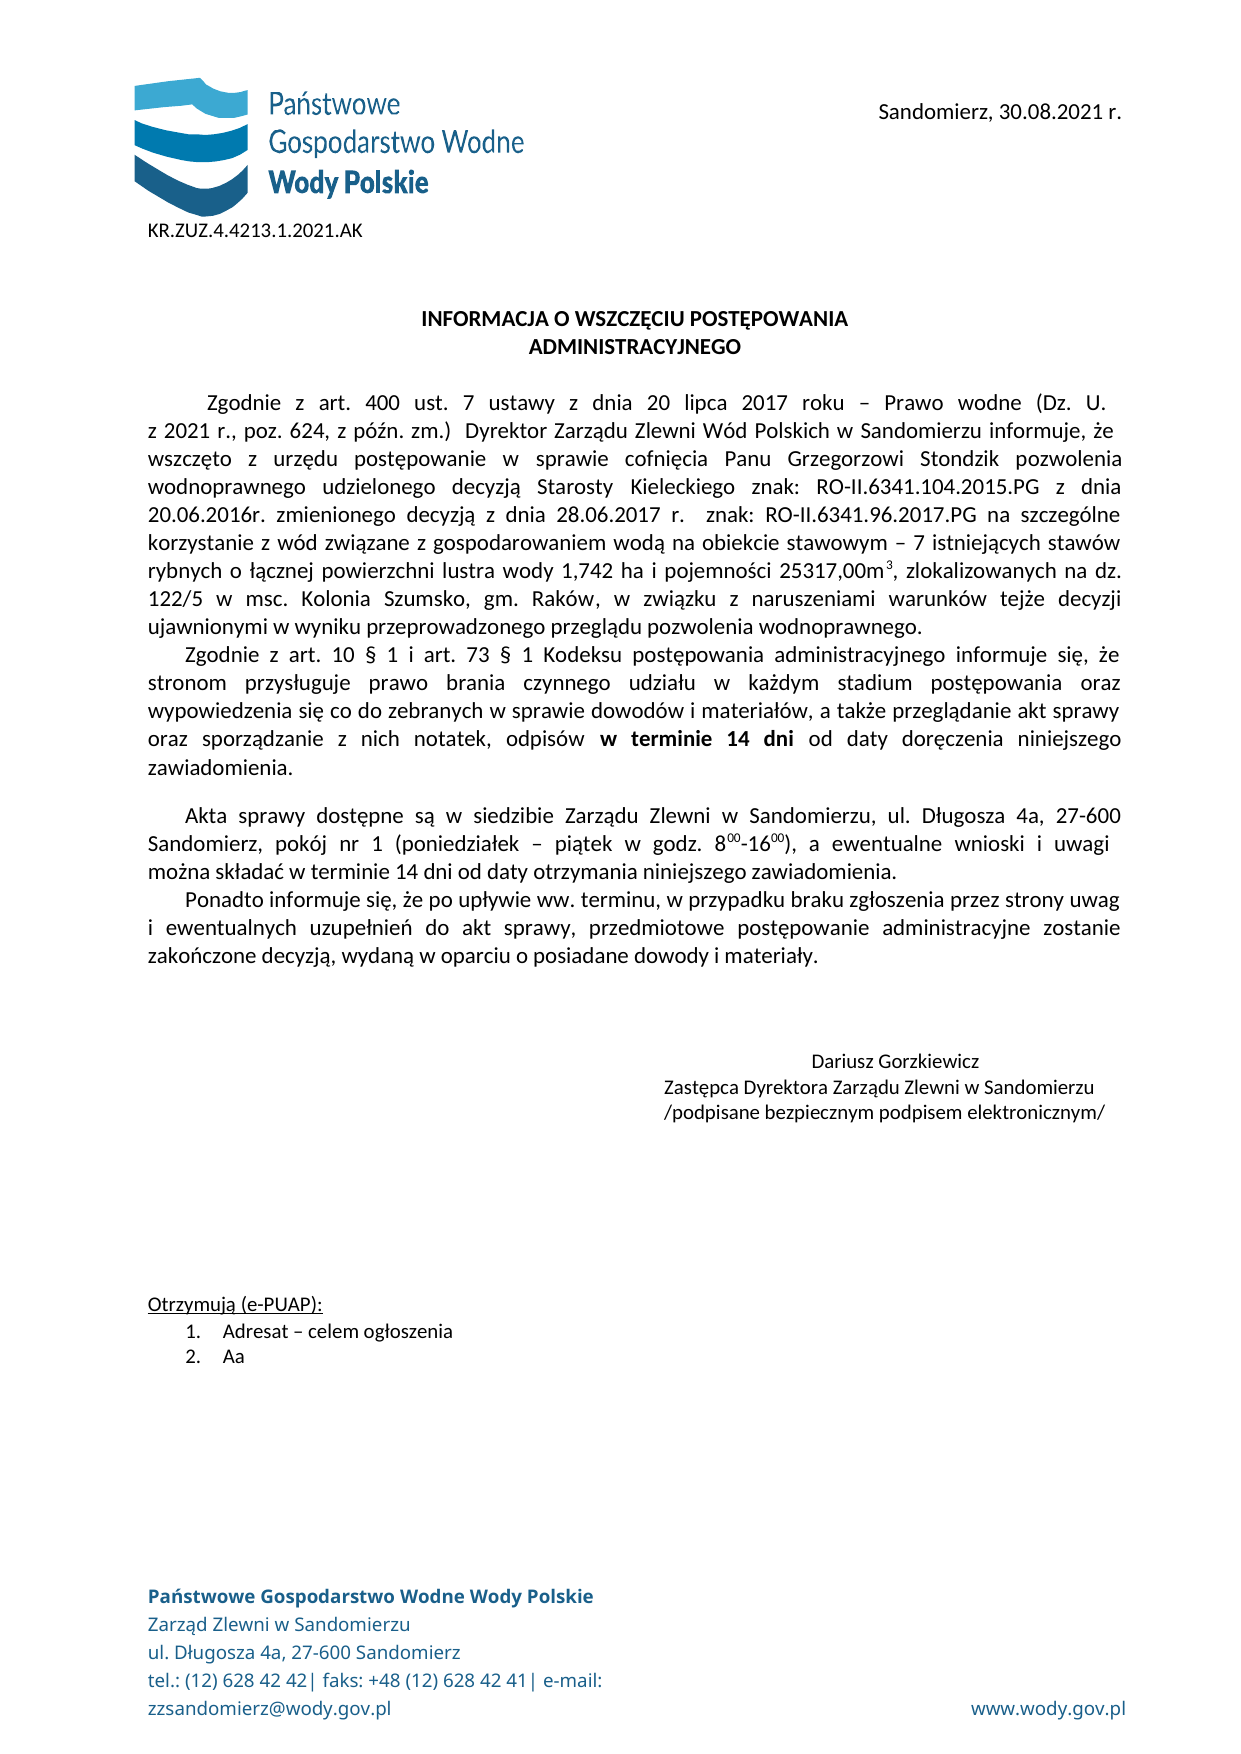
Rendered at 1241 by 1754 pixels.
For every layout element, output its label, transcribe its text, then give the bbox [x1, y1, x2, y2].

text Dariusz Gorzkiewicz [738, 1048, 1122, 1074]
text Otrzymują (e-PUAP): [148, 1291, 1122, 1316]
text Zgodnie z art. 400 ust. 7 ustawy z dnia 20 lipca 2017 roku – Prawo wodne (Dz. U. z 2021 r., poz. 624, z późn. zm.) Dyrektor Zarządu Zlewni Wód Polskich w Sandomierzu informuje, że wszczęto z urzędu postępowanie w sprawie cofnięcia Panu Grzegorzowi Stondzik pozwolenia wodnoprawnego udzielonego decyzją Starosty Kieleckiego znak: RO-II.6341.104.2015.PG z dnia 20.06.2016r. zmienionego decyzją z dnia 28.06.2017 r. znak: RO-II.6341.96.2017.PG na szczególne korzystanie z wód związane z gospodarowaniem wodą na obiekcie stawowym – 7 istniejących stawów rybnych o łącznej powierzchni lustra wody 1,742 ha i pojemności 25317,00m3, zlokalizowanych na dz. 122/5 w msc. Kolonia Szumsko, gm. Raków, w związku z naruszeniami warunków tejże decyzji ujawnionymi w wyniku przeprowadzonego przeglądu pozwolenia wodnoprawnego. [148, 388, 1122, 641]
text KR.ZUZ.4.4213.1.2021.AK [148, 217, 1122, 243]
text Sandomierz, 30.08.2021 r. [148, 97, 1122, 126]
text Ponadto informuje się, że po upływie ww. terminu, w przypadku braku zgłoszenia przez strony uwag i ewentualnych uzupełnień do akt sprawy, przedmiotowe postępowanie administracyjne zostanie zakończone decyzją, wydaną w oparciu o posiadane dowody i materiały. [148, 886, 1122, 969]
text /podpisane bezpiecznym podpisem elektronicznym/ [590, 1099, 1122, 1125]
list Adresat – celem ogłoszenia [185, 1318, 1122, 1343]
text INFORMACJA O WSZCZĘCIU POSTĘPOWANIA [148, 304, 1122, 332]
text Zastępca Dyrektora Zarządu Zlewni w Sandomierzu [590, 1074, 1122, 1099]
text ADMINISTRACYJNEGO [148, 332, 1122, 360]
text Akta sprawy dostępne są w siedzibie Zarządu Zlewni w Sandomierzu, ul. Długosza 4a, 27-600 Sandomierz, pokój nr 1 (poniedziałek – piątek w godz. 800-1600), a ewentualne wnioski i uwagi można składać w terminie 14 dni od daty otrzymania niniejszego zawiadomienia. [148, 801, 1122, 886]
text Zgodnie z art. 10 § 1 i art. 73 § 1 Kodeksu postępowania administracyjnego informuje się, że stronom przysługuje prawo brania czynnego udziału w każdym stadium postępowania oraz wypowiedzenia się co do zebranych w sprawie dowodów i materiałów, a także przeglądanie akt sprawy oraz sporządzanie z nich notatek, odpisów w terminie 14 dni od daty doręczenia niniejszego zawiadomienia. [148, 641, 1122, 781]
list Aa [185, 1343, 1122, 1369]
